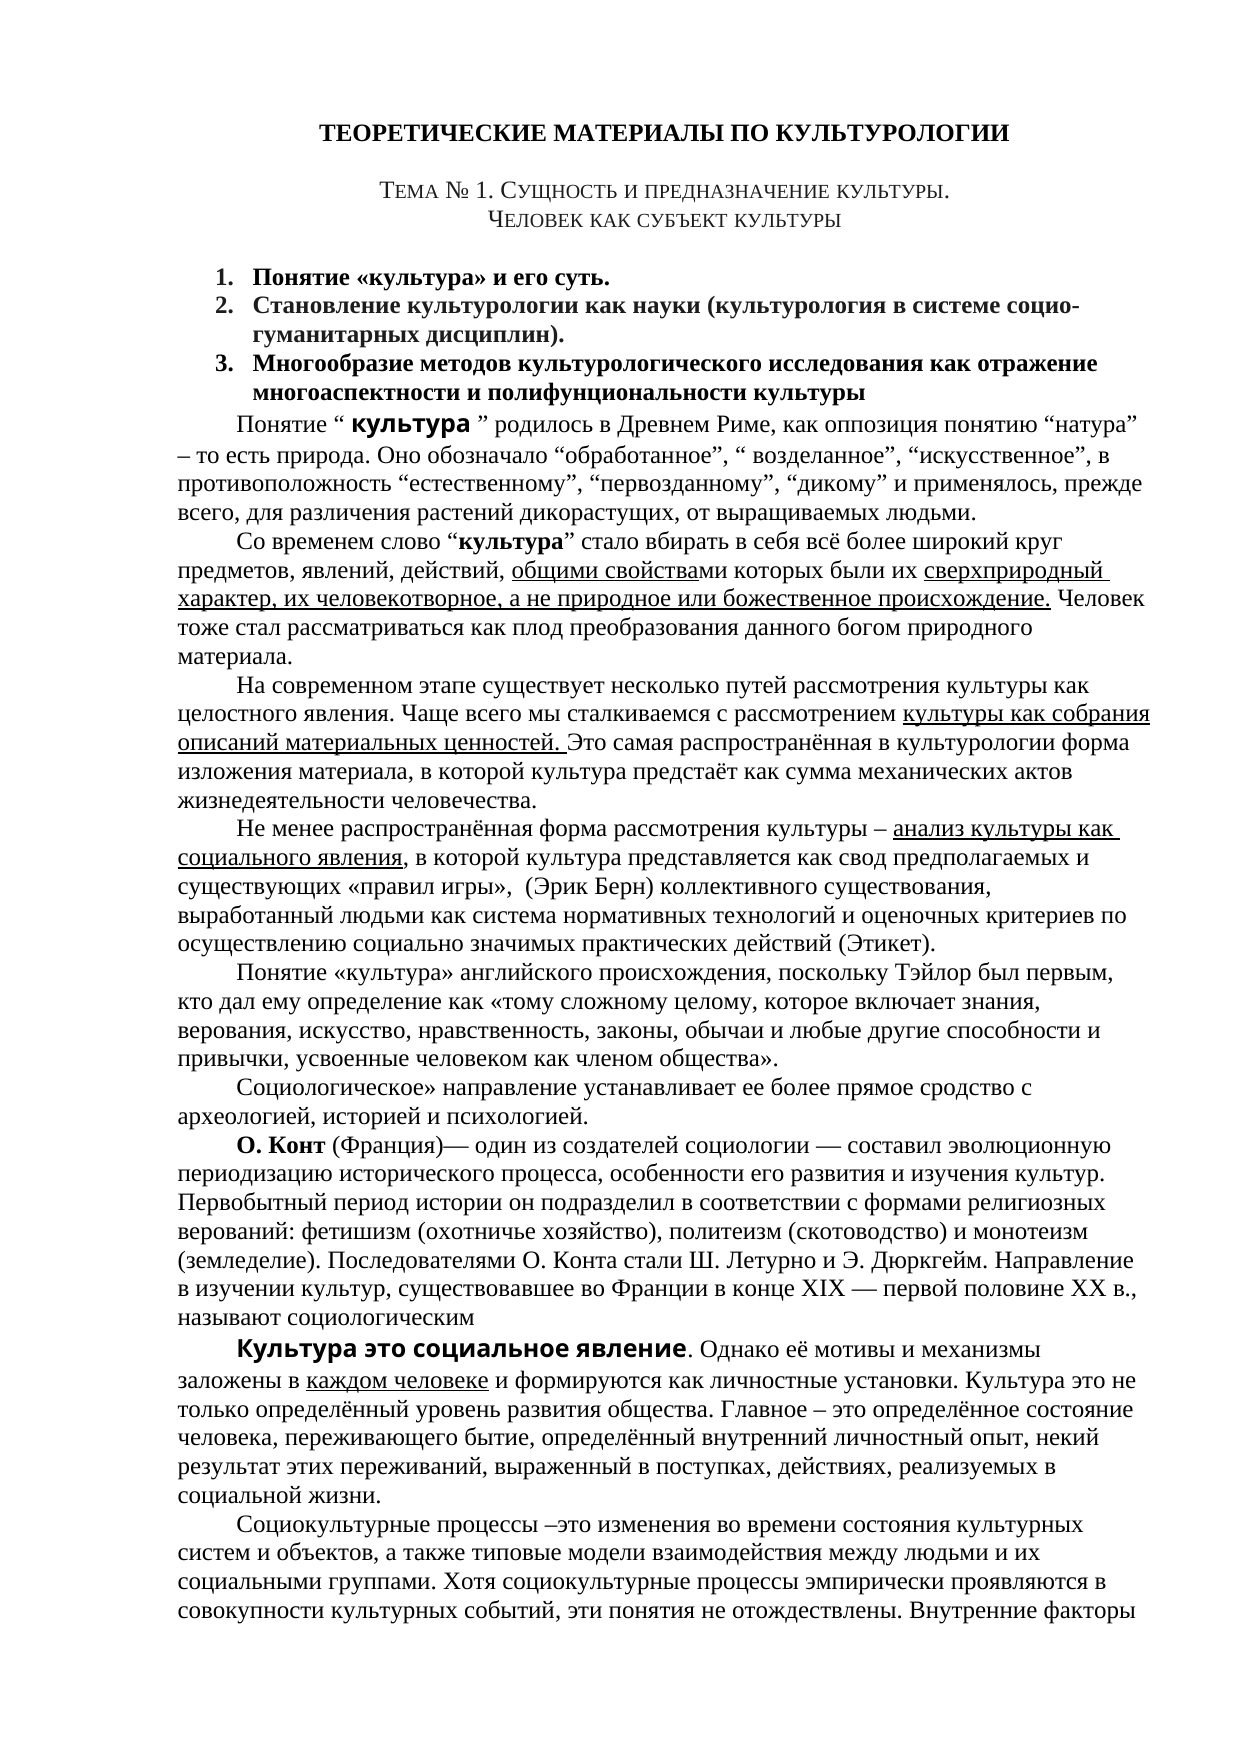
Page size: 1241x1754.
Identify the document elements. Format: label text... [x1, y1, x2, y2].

text Понятие «культура» английского происхождения, поскольку Тэйлор был первым, кто дал ему определение как «тому сложному целому, которое включает знания, верования, искусство, нравственность, законы, обычаи и любые другие способности и привычки, усвоенные человеком как членом общества». [177, 957, 1152, 1072]
text Социологическое» направление устанавливает ее более прямое сродство с археологией, историей и психологией. [177, 1072, 1152, 1130]
text Культура это социальное явление. Однако её мотивы и механизмы заложены в каждом человеке и формируются как личностные установки. Культура это не только определённый уровень развития общества. Главное – это определённое состояние человека, переживающего бытие, определённый внутренний личностный опыт, некий результат этих переживаний, выраженный в поступках, действиях, реализуемых в социальной жизни. [177, 1331, 1152, 1509]
text Не менее распространённая форма рассмотрения культуры – анализ культуры как социального явления, в которой культура представляется как свод предполагаемых и существующих «правил игры», (Эрик Берн) коллективного существования, выработанный людьми как система нормативных технологий и оценочных критериев по осуществлению социально значимых практических действий (Этикет). [177, 813, 1152, 957]
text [177, 1509, 1152, 1624]
text Тема № 1. Сущность и предназначение культуры. [177, 176, 1152, 204]
list Многообразие методов культурологического исследования как отражение многоаспектности и полифунциональности культуры [215, 348, 1152, 406]
text ТЕОРЕТИЧЕСКИЕ МАТЕРИАЛЫ ПО КУЛЬТУРОЛОГИИ [177, 118, 1152, 147]
list Понятие «культура» и его суть. [215, 262, 1152, 291]
text Со временем слово “культура” стало вбирать в себя всё более широкий круг предметов, явлений, действий, общими свойствами которых были их сверхприродный характер, их человекотворное, а не природное или божественное происхождение. Человек тоже стал рассматриваться как плод преобразования данного богом природного материала. [177, 526, 1152, 670]
text О. Конт (Франция)— один из создателей социологии — составил эволюционную периодизацию исторического процесса, особенности его развития и изучения культур. Первобытный период истории он подразделил в соответствии с формами религиозных верований: фетишизм (охотничье хозяйство), политеизм (скотоводство) и монотеизм (земледелие). Последователями О. Конта стали Ш. Летурно и Э. Дюркгейм. Направление в изучении культур, существовавшее во Франции в конце XIX — первой половине XX в., называют социологическим [177, 1130, 1152, 1331]
text На современном этапе существует несколько путей рассмотрения культуры как целостного явления. Чаще всего мы сталкиваемся с рассмотрением культуры как собрания описаний материальных ценностей. Это самая распространённая в культурологии форма изложения материала, в которой культура предстаёт как сумма механических актов жизнедеятельности человечества. [177, 670, 1152, 813]
text Понятие “ культура ” родилось в Древнем Риме, как оппозиция понятию “натура” – то есть природа. Оно обозначало “обработанное”, “ возделанное”, “искусственное”, в противоположность “естественному”, “первозданному”, “дикому” и применялось, прежде всего, для различения растений дикорастущих, от выращиваемых людьми. [177, 406, 1152, 526]
text Человек как субъект культуры [177, 204, 1152, 233]
list Становление культурологии как науки (культурология в системе социо-гуманитарных дисциплин). [215, 291, 1152, 348]
